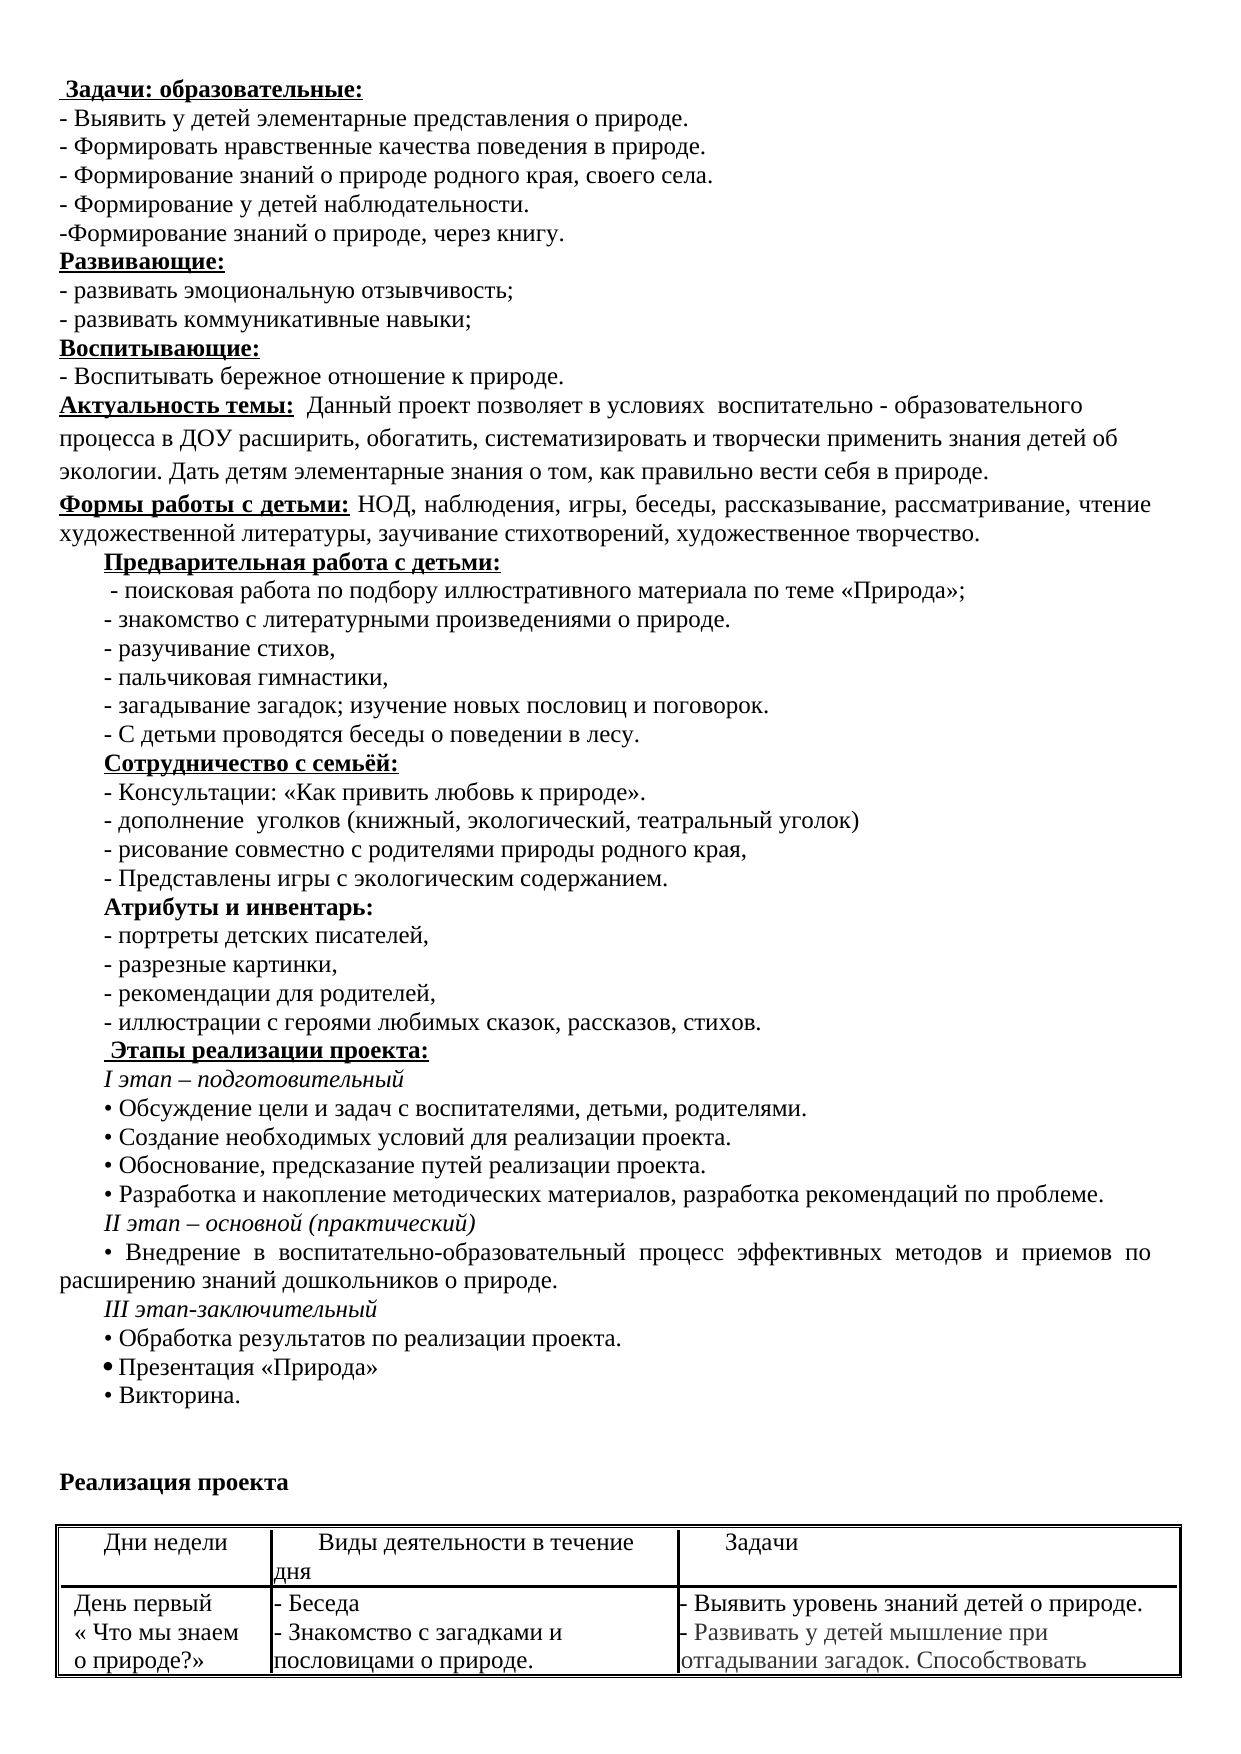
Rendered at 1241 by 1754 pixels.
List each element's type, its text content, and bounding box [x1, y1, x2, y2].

text III этап-заключительный [59, 1294, 1152, 1323]
text - Выявить у детей элементарные представления о природе. [59, 103, 1152, 131]
text - разрезные картинки, [59, 949, 1152, 978]
text Атрибуты и инвентарь: [59, 892, 1152, 920]
text - развивать эмоциональную отзывчивость; [59, 275, 1152, 304]
text - С детьми проводятся беседы о поведении в лесу. [103, 719, 1152, 748]
list - загадывание загадок; изучение новых пословиц и поговорок. [59, 690, 1152, 719]
text • Викторина. [59, 1380, 1152, 1409]
text -Формирование знаний о природе, через книгу. Развивающие: [59, 218, 1152, 275]
text I этап – подготовительный [59, 1064, 1152, 1093]
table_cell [678, 1585, 1179, 1674]
table_header Задачи [678, 1528, 1179, 1585]
text Предварительная работа с детьми: [59, 547, 1152, 575]
text - Формировать нравственные качества поведения в природе. - Формирование знаний о природе родного края, своего села. [59, 131, 1152, 189]
text • Разработка и накопление методических материалов, разработка рекомендаций по проблеме. [59, 1179, 1152, 1208]
text II этап – основной (практический) [59, 1208, 1152, 1237]
text - Формирование у детей наблюдательности. [59, 189, 1152, 218]
text - портреты детских писателей, [59, 920, 1152, 949]
text - дополнение уголков (книжный, экологический, театральный уголок) [59, 805, 1152, 834]
text • Обработка результатов по реализации проекта. [59, 1323, 1152, 1352]
text - рисование совместно с родителями природы родного края, [59, 834, 1152, 863]
text - пальчиковая гимнастики, [59, 662, 1152, 690]
table_header Виды деятельности в течение дня [271, 1528, 678, 1585]
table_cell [59, 1585, 271, 1674]
text • Создание необходимых условий для реализации проекта. [59, 1122, 1152, 1150]
text - Представлены игры с экологическим содержанием. [59, 863, 1152, 892]
list Сотрудничество с семьёй: [59, 748, 1152, 777]
text Задачи: образовательные: [59, 74, 1152, 103]
text Этапы реализации проекта: [59, 1035, 1152, 1064]
text • Обсуждение цели и задач с воспитателями, детьми, родителями. [59, 1093, 1152, 1122]
text - Консультации: «Как привить любовь к природе». [59, 777, 1152, 805]
text • Обоснование, предсказание путей реализации проекта. [59, 1150, 1152, 1179]
text - разучивание стихов, [59, 633, 1152, 662]
text - знакомство с литературными произведениями о природе. [59, 604, 1152, 633]
text • Внедрение в воспитательно-образовательный процесс эффективных методов и приемов по расширению знаний дошкольников о природе. [59, 1237, 1152, 1294]
text Реализация проекта [59, 1467, 1152, 1495]
text - поисковая работа по подбору иллюстративного материала по теме «Природа»; [59, 575, 1152, 604]
table_header Дни недели [59, 1528, 271, 1585]
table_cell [271, 1588, 678, 1674]
text - иллюстрации с героями любимых сказок, рассказов, стихов. [59, 1007, 1152, 1035]
text - Воспитывать бережное отношение к природе. [59, 361, 1152, 390]
text - развивать коммуникативные навыки; Воспитывающие: [59, 304, 1152, 361]
text Формы работы с детьми: НОД, наблюдения, игры, беседы, рассказывание, рассматривание, чтение художественной литературы, заучивание стихотворений, художественное творчество. [59, 489, 1152, 547]
text - рекомендации для родителей, [59, 978, 1152, 1007]
text Актуальность темы: Данный проект позволяет в условиях воспитательно - образовательного процесса в ДОУ расширить, обогатить, систематизировать и творчески применить знания детей об экологии. Дать детям элементарные знания о том, как правильно вести себя в природе. [59, 390, 1152, 485]
list Презентация «Природа» [103, 1352, 1152, 1380]
